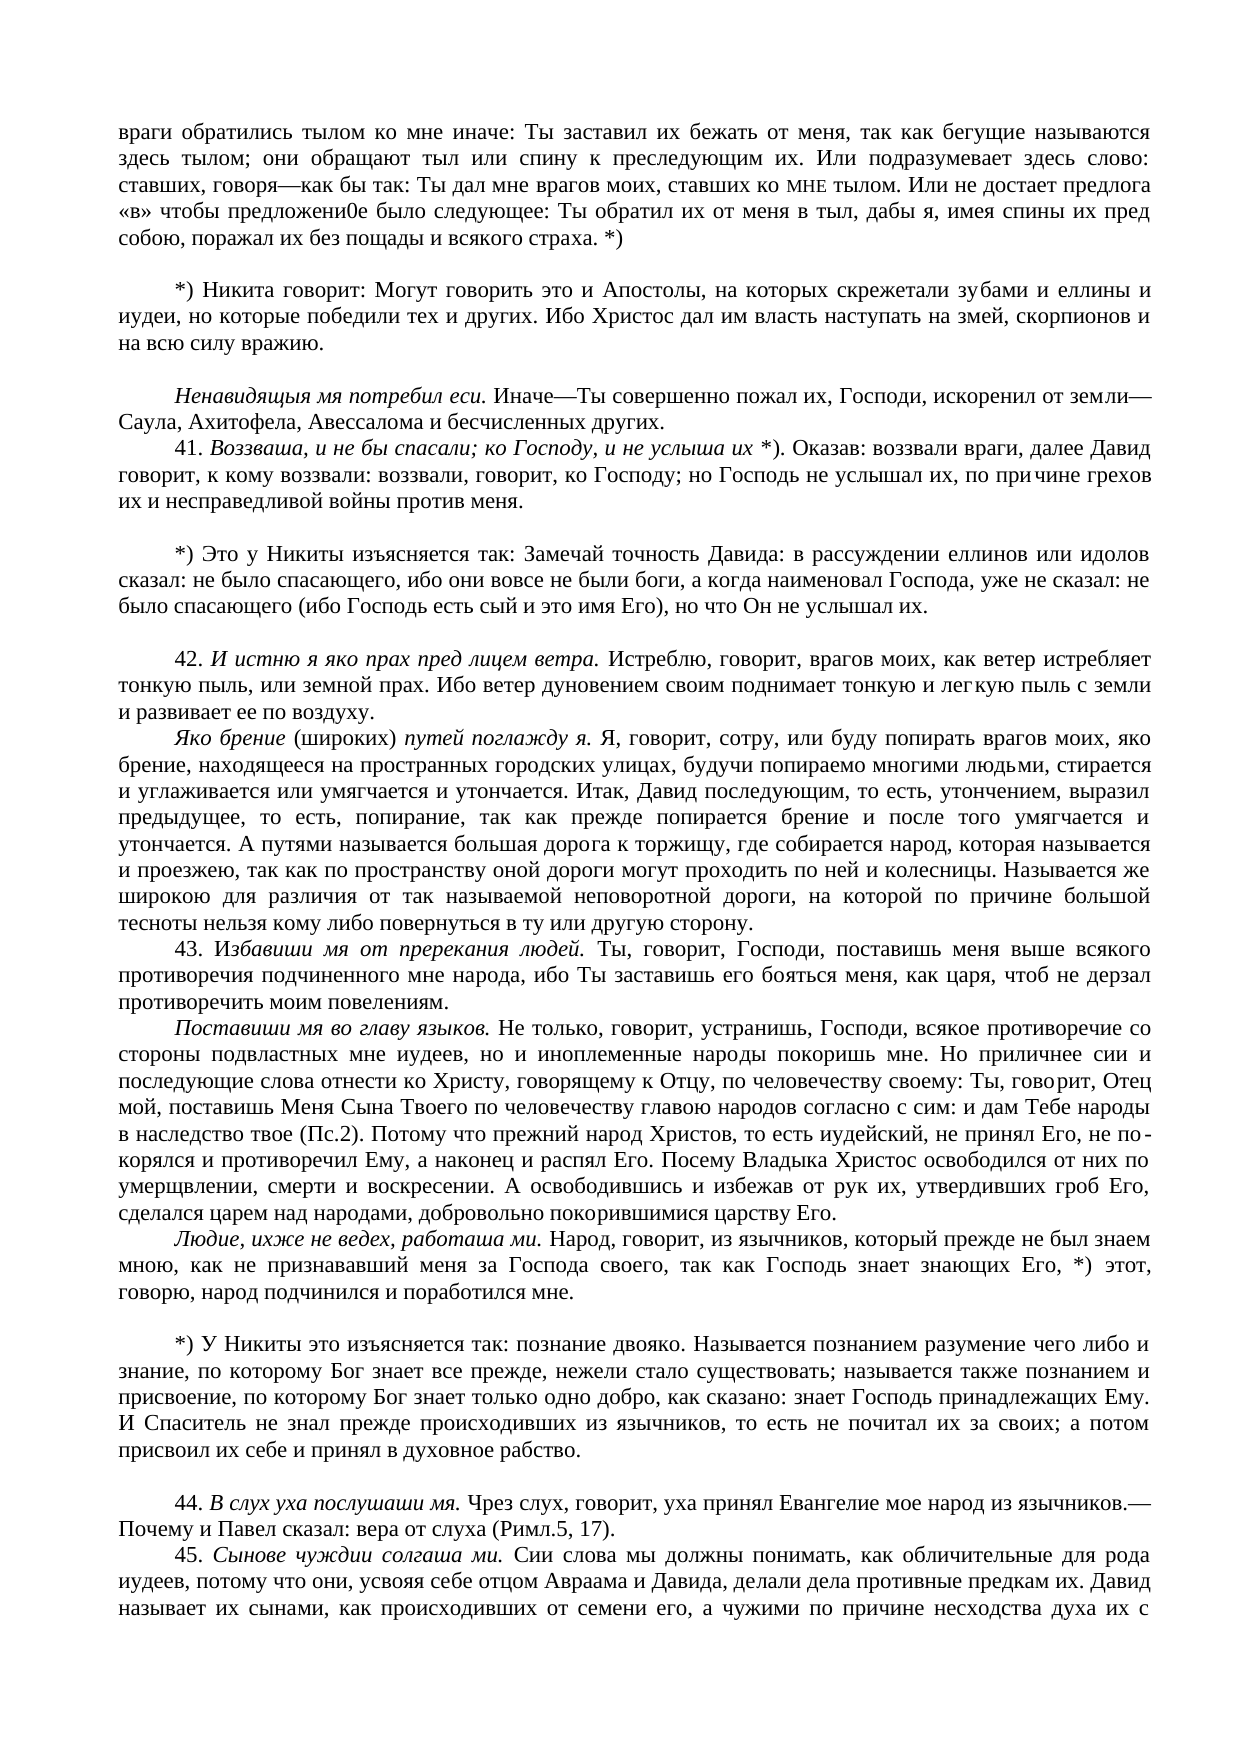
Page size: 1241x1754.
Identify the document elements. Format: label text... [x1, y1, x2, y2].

text *) Никита говорит: Могут говорить это и Апостолы, на которых скрежетали зубами и еллины и иудеи, но которые победили тех и других. Ибо Христос дал им власть наступать на змей, скорпионов и на всю силу вражию. [118, 276, 1152, 355]
text Людие, ихже не ведех, работаша ми. Народ, говорит, из язычников, который прежде не был знаем мною, как не признававший меня за Господа своего, так как Господь знает знающих Его, *) этот, говорю, народ подчинился и поработился мне. [118, 1225, 1152, 1304]
text 43. Избавиши мя от пререкания людей. Ты, говорит, Господи, поставишь меня выше всякого противоречия подчиненного мне народа, ибо Ты заставишь его бояться меня, как царя, чтоб не дерзал противоречить моим повелениям. [118, 935, 1152, 1014]
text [118, 118, 1152, 250]
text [118, 1541, 1152, 1620]
text Поставиши мя во главу языков. Не только, говорит, устранишь, Господи, всякое противоречие со стороны подвластных мне иудеев, но и иноплеменные народы покоришь мне. Но приличнее сии и последующие слова отнести ко Христу, говорящему к Отцу, по человечеству своему: Ты, говорит, Отец мой, поставишь Меня Сына Твоего по человечеству главою народов согласно с сим: и дам Тебе народы в наследство твое (Пс.2). Потому что прежний народ Христов, то есть иудейский, не принял Его, не покорялся и противоречил Ему, а наконец и распял Его. Посему Владыка Христос освободился от них по умерщвлении, смерти и воскресении. А освободившись и избежав от рук их, утвердивших гроб Его, сделался царем над народами, добровольно покорившимися царству Его. [118, 1014, 1152, 1225]
text *) У Никиты это изъясняется так: познание двояко. Называется познанием разумение чего либо и знание, по которому Бог знает все прежде, нежели стало существовать; называется также познанием и присвоение, по которому Бог знает только одно добро, как сказано: знает Господь принадлежащих Ему. И Спаситель не знал прежде происходивших из язычников, то есть не почитал их за своих; а потом присвоил их себе и принял в духовное рабство. [118, 1330, 1152, 1462]
text 41. Воззваша, и не бы спасали; ко Господу, и не услыша их *). Оказав: воззвали враги, далее Давид говорит, к кому воззвали: воззвали, говорит, ко Господу; но Господь не услышал их, по причине грехов их и несправедливой войны против меня. [118, 434, 1152, 513]
text Ненавидящыя мя потребил ecu. Иначе—Ты совершенно пожал их, Господи, искоренил от земли—Саула, Ахитофела, Авессалома и бесчисленных других. [118, 382, 1152, 434]
text 42. И истню я яко прах пред лицем ветра. Истреблю, говорит, врагов моих, как ветер истребляет тонкую пыль, или земной прах. Ибо ветер дуновением своим поднимает тонкую и легкую пыль с земли и развивает ее по воздуху. [118, 645, 1152, 724]
text 44. В слух уха послушаши мя. Чрез слух, говорит, уха принял Евангелие мое народ из язычников.—Почему и Павел сказал: вера от слуха (Римл.5, 17). [118, 1488, 1152, 1541]
text Яко брение (широких) путей поглажду я. Я, говорит, сотру, или буду попирать врагов моих, яко брение, находящееся на пространных городских улицах, будучи попираемо многими людьми, стирается и углаживается или умягчается и утончается. Итак, Давид последующим, то есть, утончением, выразил предыдущее, то есть, попирание, так как прежде попирается брение и после того умягчается и утончается. А путями называется большая дорога к торжищу, где собирается народ, которая называется и проезжею, так как по пространству оной дороги могут проходить по ней и колесницы. Называется же широкою для различия от так называемой неповоротной дороги, на которой по причине большой тесноты нельзя кому либо повернуться в ту или другую сторону. [118, 724, 1152, 935]
text *) Это у Никиты изъясняется так: Замечай точность Давида: в рассуждении еллинов или идолов сказал: не было спасающего, ибо они вовсе не были боги, а когда наименовал Господа, уже не сказал: не было спасающего (ибо Господь есть сый и это имя Его), но что Он не услышал их. [118, 540, 1152, 619]
